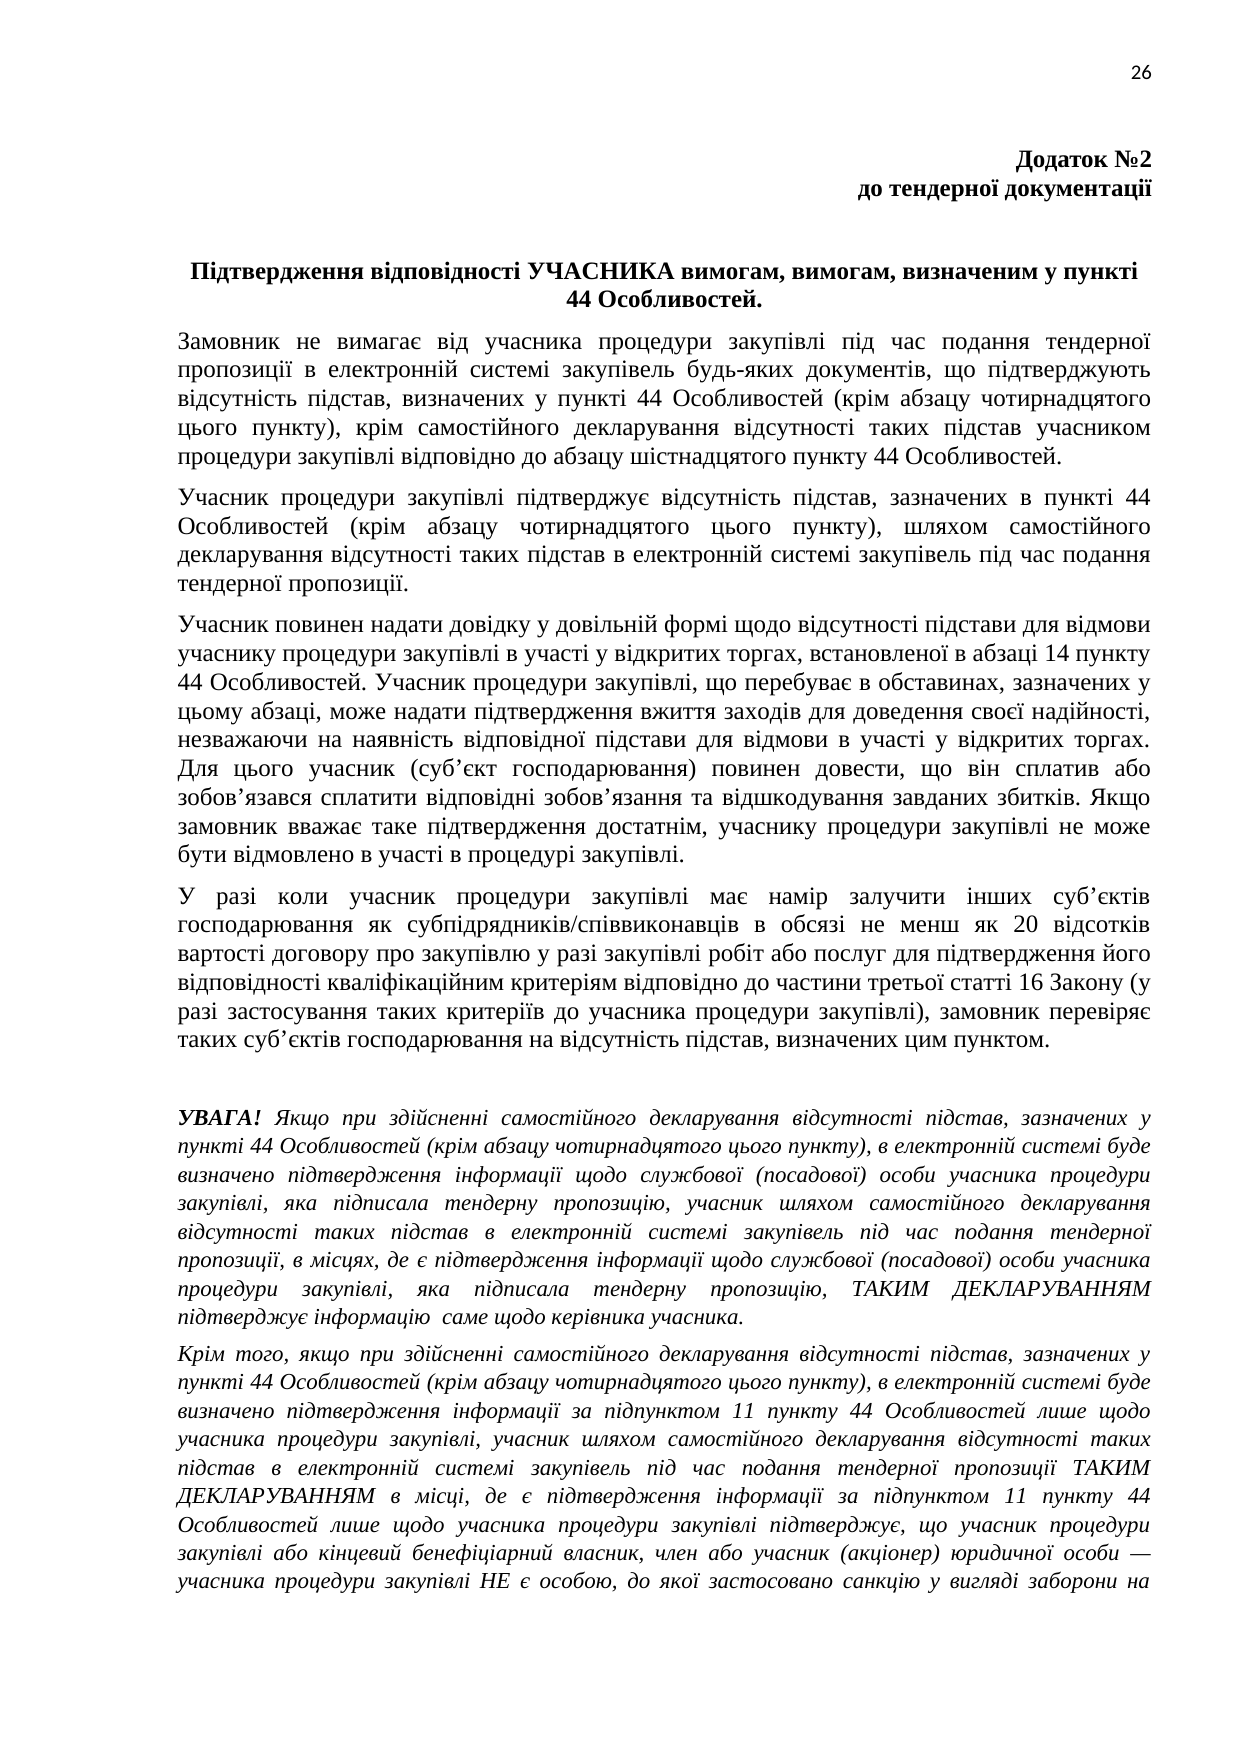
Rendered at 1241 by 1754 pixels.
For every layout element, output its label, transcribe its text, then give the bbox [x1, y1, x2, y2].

text У разі коли учасник процедури закупівлі має намір залучити інших суб’єктів господарювання як субпідрядників/співвиконавців в обсязі не менш як 20 відсотків вартості договору про закупівлю у разі закупівлі робіт або послуг для підтвердження його відповідності кваліфікаційним критеріям відповідно до частини третьої статті 16 Закону (у разі застосування таких критеріїв до учасника процедури закупівлі), замовник перевіряє таких суб’єктів господарювання на відсутність підстав, визначених цим пунктом. [177, 881, 1152, 1053]
text Учасник повинен надати довідку у довільній формі щодо відсутності підстави для відмови учаснику процедури закупівлі в участі у відкритих торгах, встановленої в абзаці 14 пункту 44 Особливостей. Учасник процедури закупівлі, що перебуває в обставинах, зазначених у цьому абзаці, може надати підтвердження вжиття заходів для доведення своєї надійності, незважаючи на наявність відповідної підстави для відмови в участі у відкритих торгах. Для цього учасник (суб’єкт господарювання) повинен довести, що він сплатив або зобов’язався сплатити відповідні зобов’язання та відшкодування завданих збитків. Якщо замовник вважає таке підтвердження достатнім, учаснику процедури закупівлі не може бути відмовлено в участі в процедурі закупівлі. [177, 609, 1152, 868]
text до тендерної документації [177, 173, 1152, 202]
text УВАГА! Якщо при здійсненні самостійного декларування відсутності підстав, зазначених у пункті 44 Особливостей (крім абзацу чотирнадцятого цього пункту), в електронній системі буде визначено підтвердження інформації щодо службової (посадової) особи учасника процедури закупівлі, яка підписала тендерну пропозицію, учасник шляхом самостійного декларування відсутності таких підстав в електронній системі закупівель під час подання тендерної пропозиції, в місцях, де є підтвердження інформації щодо службової (посадової) особи учасника процедури закупівлі, яка підписала тендерну пропозицію, ТАКИМ ДЕКЛАРУВАННЯМ підтверджує інформацію саме щодо керівника учасника. [177, 1104, 1152, 1329]
text Учасник процедури закупівлі підтверджує відсутність підстав, зазначених в пункті 44 Особливостей (крім абзацу чотирнадцятого цього пункту), шляхом самостійного декларування відсутності таких підстав в електронній системі закупівель під час подання тендерної пропозиції. [177, 482, 1152, 597]
text Додаток №2 [177, 144, 1152, 173]
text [177, 1340, 1152, 1594]
text Підтвердження відповідності УЧАСНИКА вимогам, вимогам, визначеним у пункті 44 Особливостей. [177, 256, 1152, 313]
text Замовник не вимагає від учасника процедури закупівлі під час подання тендерної пропозиції в електронній системі закупівель будь-яких документів, що підтверджують відсутність підстав, визначених у пункті 44 Особливостей (крім абзацу чотирнадцятого цього пункту), крім самостійного декларування відсутності таких підстав учасником процедури закупівлі відповідно до абзацу шістнадцятого пункту 44 Особливостей. [177, 326, 1152, 469]
